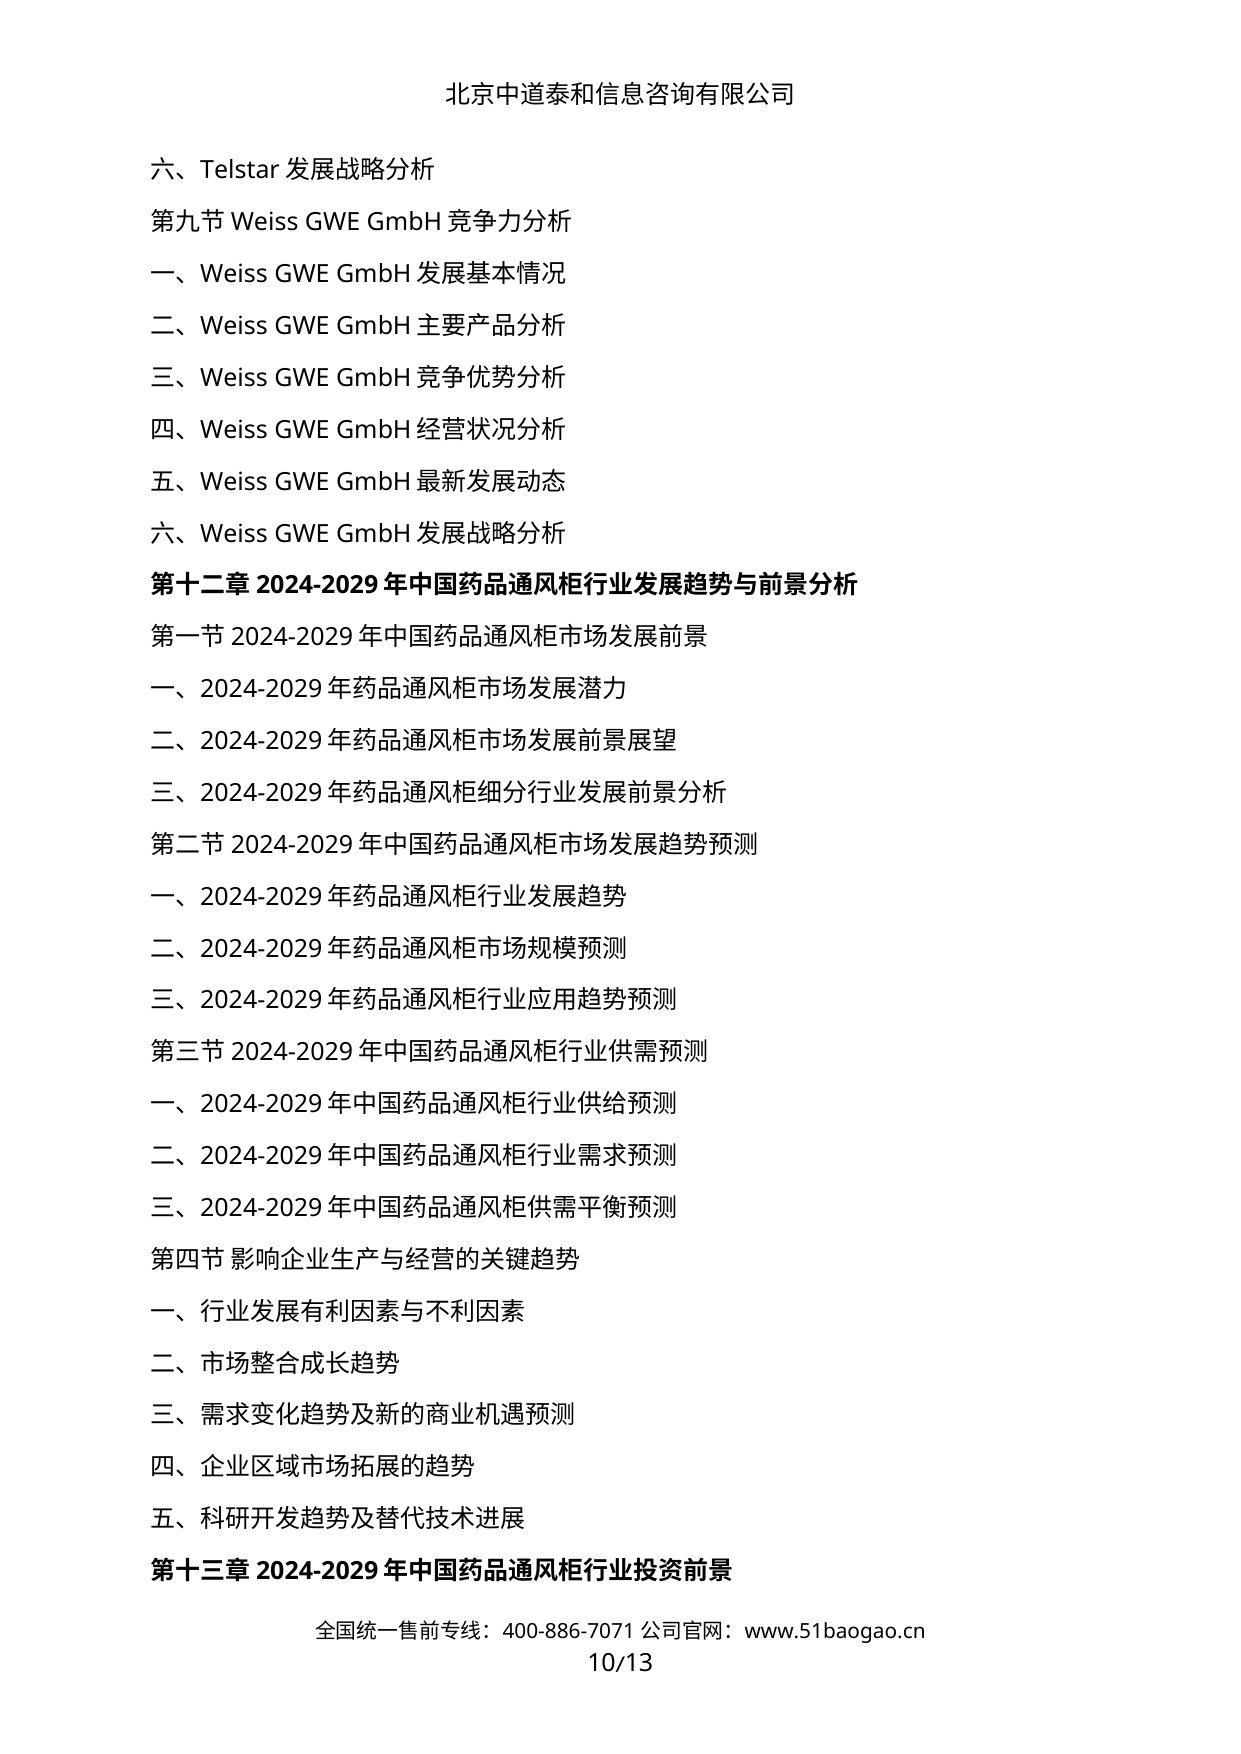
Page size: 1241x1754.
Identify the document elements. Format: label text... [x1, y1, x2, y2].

text 六、Weiss GWE GmbH发展战略分析 [150, 513, 1090, 549]
text 一、Weiss GWE GmbH发展基本情况 [150, 254, 1090, 290]
text 第九节 Weiss GWE GmbH竞争力分析 [150, 202, 1090, 238]
text 三、需求变化趋势及新的商业机遇预测 [150, 1395, 1090, 1431]
text 二、Weiss GWE GmbH主要产品分析 [150, 306, 1090, 342]
text 第十三章 2024-2029年中国药品通风柜行业投资前景 [150, 1551, 1090, 1587]
text 五、Weiss GWE GmbH最新发展动态 [150, 461, 1090, 497]
text 三、2024-2029年药品通风柜细分行业发展前景分析 [150, 772, 1090, 809]
text 三、2024-2029年药品通风柜行业应用趋势预测 [150, 980, 1090, 1016]
text 二、2024-2029年中国药品通风柜行业需求预测 [150, 1136, 1090, 1172]
text 一、2024-2029年中国药品通风柜行业供给预测 [150, 1084, 1090, 1120]
text 四、Weiss GWE GmbH经营状况分析 [150, 409, 1090, 446]
text 第四节 影响企业生产与经营的关键趋势 [150, 1239, 1090, 1276]
text 二、2024-2029年药品通风柜市场规模预测 [150, 928, 1090, 964]
text 第三节 2024-2029年中国药品通风柜行业供需预测 [150, 1032, 1090, 1068]
text 二、市场整合成长趋势 [150, 1343, 1090, 1379]
text 四、企业区域市场拓展的趋势 [150, 1447, 1090, 1483]
text 一、2024-2029年药品通风柜市场发展潜力 [150, 669, 1090, 705]
text 一、2024-2029年药品通风柜行业发展趋势 [150, 876, 1090, 912]
text 三、Weiss GWE GmbH竞争优势分析 [150, 357, 1090, 394]
text 第二节 2024-2029年中国药品通风柜市场发展趋势预测 [150, 824, 1090, 861]
text 三、2024-2029年中国药品通风柜供需平衡预测 [150, 1187, 1090, 1224]
text 二、2024-2029年药品通风柜市场发展前景展望 [150, 721, 1090, 757]
text 五、科研开发趋势及替代技术进展 [150, 1499, 1090, 1535]
text 第一节 2024-2029年中国药品通风柜市场发展前景 [150, 617, 1090, 653]
text 第十二章 2024-2029年中国药品通风柜行业发展趋势与前景分析 [150, 565, 1090, 601]
text 一、行业发展有利因素与不利因素 [150, 1291, 1090, 1327]
text 六、Telstar发展战略分析 [150, 150, 1090, 186]
